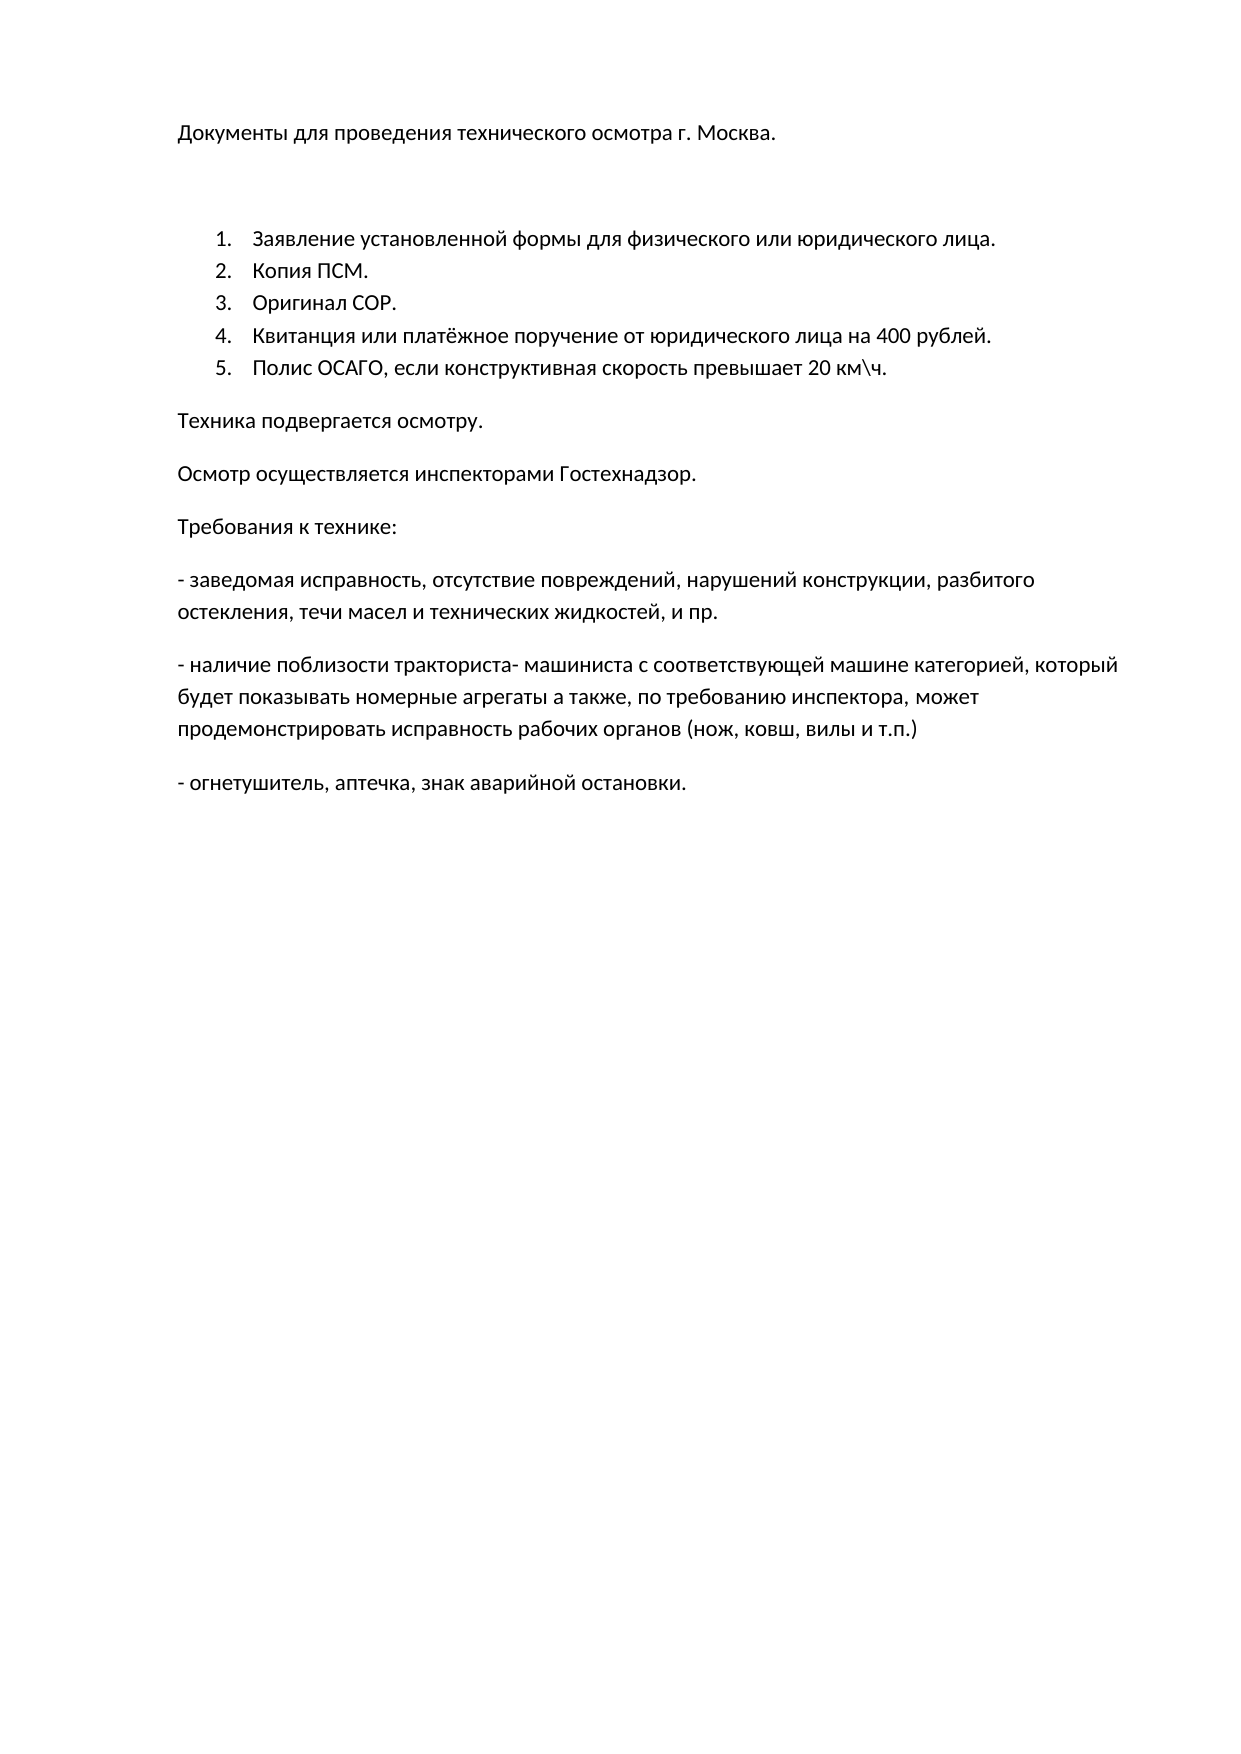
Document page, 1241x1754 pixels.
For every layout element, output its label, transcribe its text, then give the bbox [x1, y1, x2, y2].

list Квитанция или платёжное поручение от юридического лица на 400 рублей. [215, 321, 1152, 349]
text Документы для проведения технического осмотра г. Москва. [177, 118, 1152, 146]
list Копия ПСМ. [215, 256, 1152, 284]
text - огнетушитель, аптечка, знак аварийной остановки. [177, 768, 1152, 796]
text Требования к технике: [177, 512, 1152, 540]
list Полис ОСАГО, если конструктивная скорость превышает 20 км\ч. [215, 353, 1152, 381]
list Заявление установленной формы для физического или юридического лица. [215, 224, 1152, 252]
text Осмотр осуществляется инспекторами Гостехнадзор. [177, 459, 1152, 487]
text - наличие поблизости тракториста- машиниста с соответствующей машине категорией, который будет показывать номерные агрегаты а также, по требованию инспектора, может продемонстрировать исправность рабочих органов (нож, ковш, вилы и т.п.) [177, 650, 1152, 743]
text Техника подвергается осмотру. [177, 406, 1152, 434]
text - заведомая исправность, отсутствие повреждений, нарушений конструкции, разбитого остекления, течи масел и технических жидкостей, и пр. [177, 565, 1152, 625]
list Оригинал СОР. [215, 288, 1152, 317]
